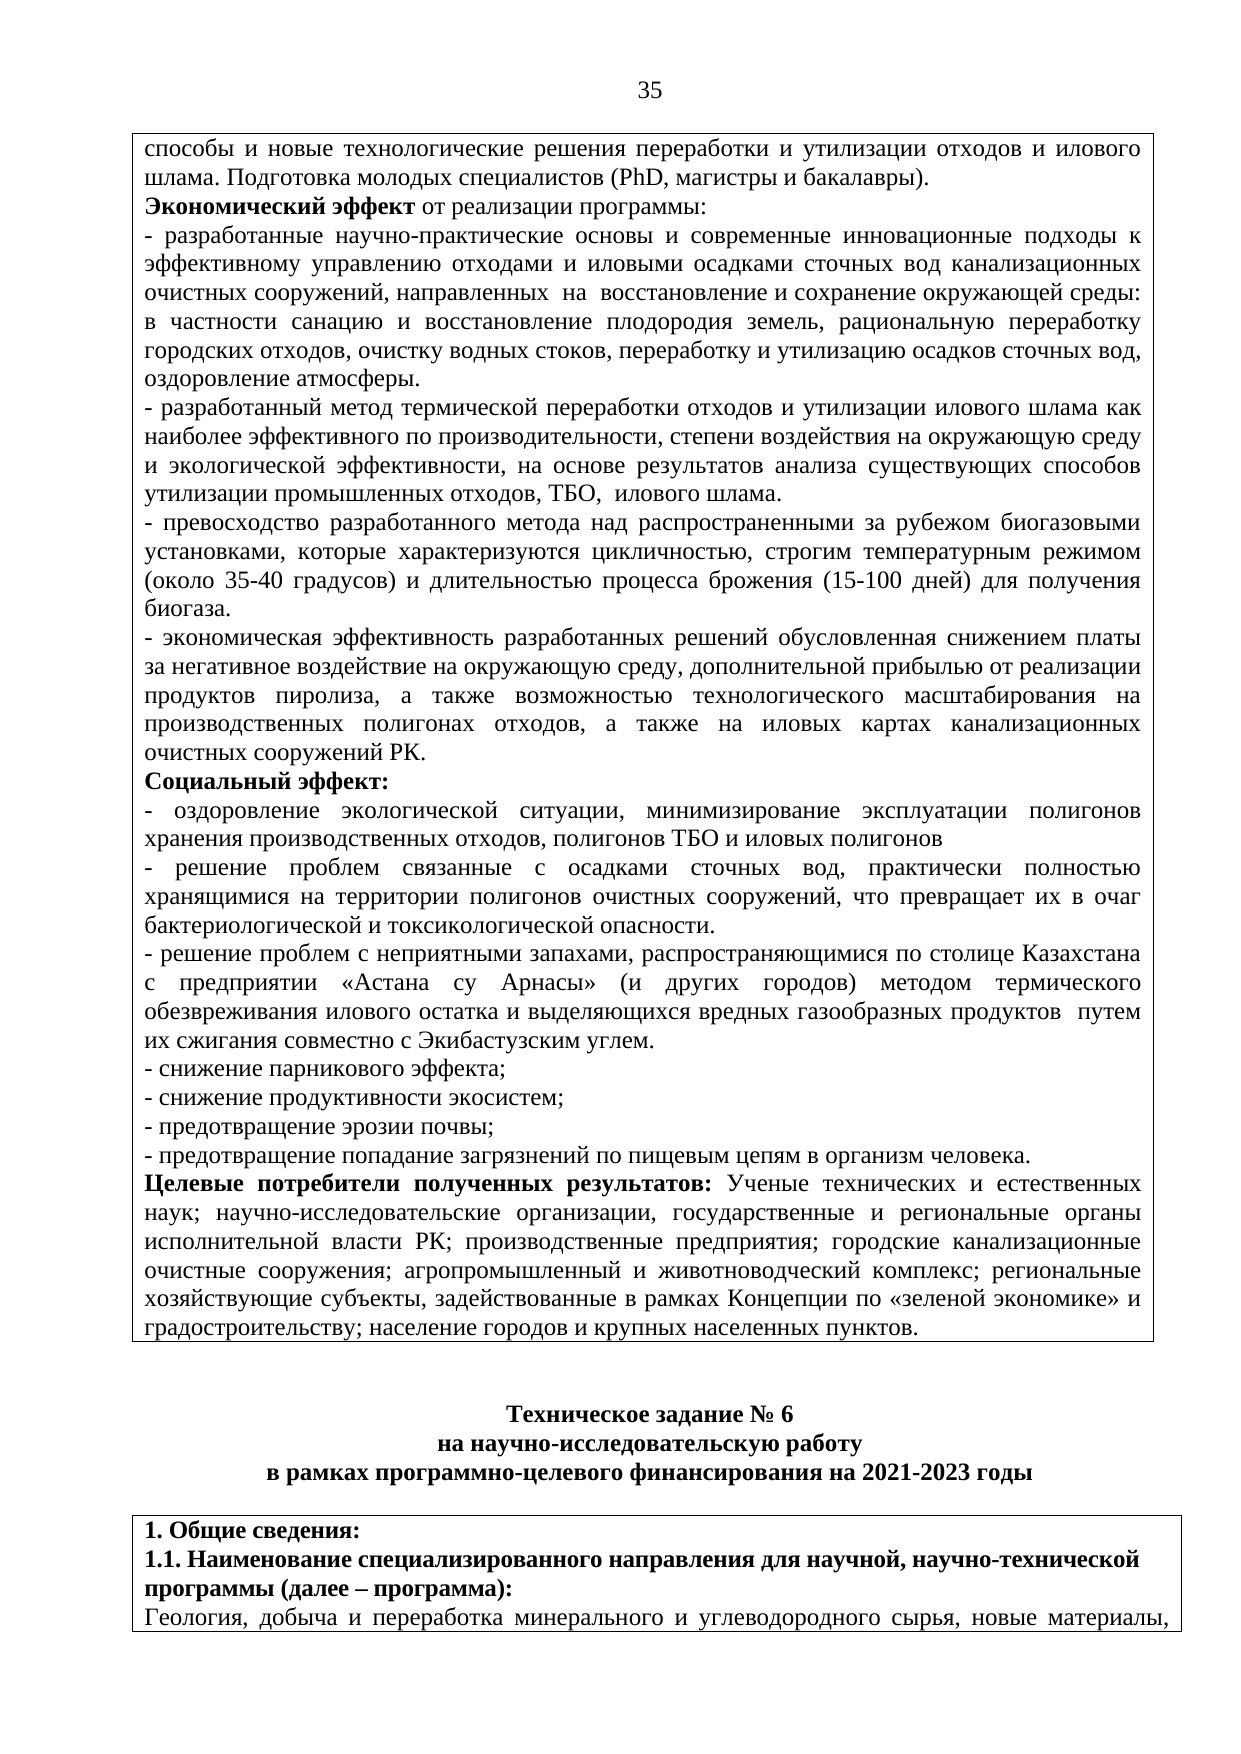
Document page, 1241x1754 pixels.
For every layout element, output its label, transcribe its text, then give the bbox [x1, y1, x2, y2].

subtitle Техническое задание № 6 [118, 1399, 1181, 1428]
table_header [133, 1516, 1181, 1631]
subtitle на научно-исследовательскую работу [118, 1428, 1181, 1457]
subtitle в рамках программно-целевого финансирования на 2021-2023 годы [118, 1457, 1181, 1486]
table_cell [133, 134, 1153, 1341]
